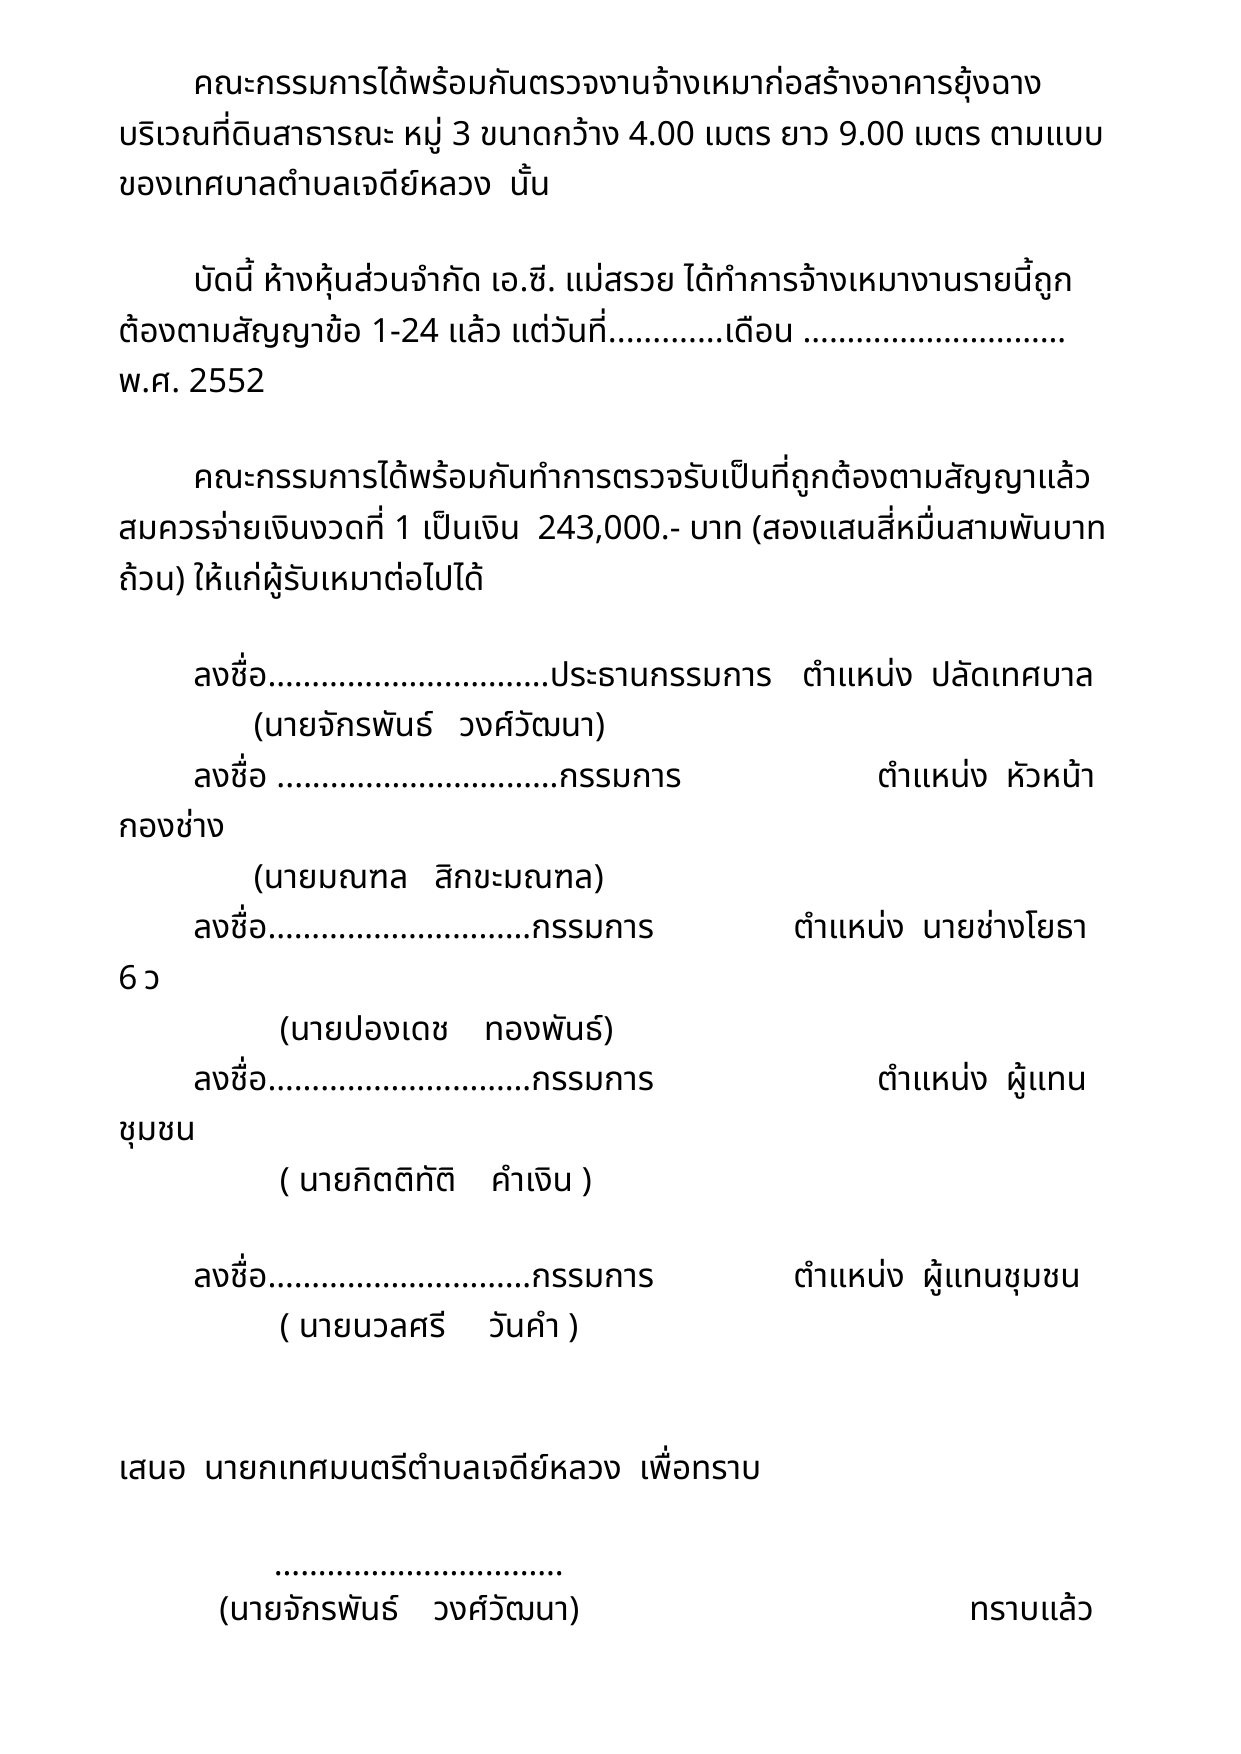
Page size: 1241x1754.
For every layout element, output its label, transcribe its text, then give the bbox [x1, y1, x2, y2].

text (นายจักรพันธ์ วงศ์วัฒนา) ทราบแล้ว [118, 1585, 1122, 1636]
text ลงชื่อ…………………………กรรมการ ตำแหน่ง ผู้แทนชุมชน [118, 1055, 1122, 1156]
text ลงชื่อ ........……………………กรรมการ ตำแหน่ง หัวหน้ากองช่าง [118, 752, 1122, 853]
text ( นายนวลศรี วันคำ ) [118, 1302, 1122, 1353]
text คณะกรรมการได้พร้อมกันตรวจงานจ้างเหมาก่อสร้างอาคารยุ้งฉาง บริเวณที่ดินสาธารณะ หมู่ 3 ขนาดกว้าง 4.00 เมตร ยาว 9.00 เมตร ตามแบบของเทศบาลตำบลเจดีย์หลวง นั้น [118, 59, 1122, 211]
text (นายมณฑล สิกขะมณฑล) [118, 853, 1122, 903]
text …………………………… [118, 1539, 1122, 1585]
text (นายปองเดช ทองพันธ์) [118, 1004, 1122, 1055]
text ( นายกิตติทัติ คำเงิน ) [118, 1156, 1122, 1206]
text คณะกรรมการได้พร้อมกันทำการตรวจรับเป็นที่ถูกต้องตามสัญญาแล้ว สมควรจ่ายเงินงวดที่ 1 เป็นเงิน 243,000.- บาท (สองแสนสี่หมื่นสามพันบาทถ้วน) ให้แก่ผู้รับเหมาต่อไปได้ [118, 453, 1122, 605]
text บัดนี้ ห้างหุ้นส่วนจำกัด เอ.ซี. แม่สรวย ได้ทำการจ้างเหมางานรายนี้ถูกต้องตามสัญญาข้อ 1-24 แล้ว แต่วันที่.............เดือน ………………………… พ.ศ. 2552 [118, 256, 1122, 408]
text ลงชื่อ…………………………กรรมการ ตำแหน่ง ผู้แทนชุมชน [118, 1252, 1122, 1302]
text ลงชื่อ…………………………กรรมการ ตำแหน่ง นายช่างโยธา 6ว [118, 903, 1122, 1004]
text (นายจักรพันธ์ วงศ์วัฒนา) [118, 701, 1122, 752]
text ลงชื่อ…………..……..……….ประธานกรรมการ ตำแหน่ง ปลัดเทศบาล [118, 650, 1122, 701]
text เสนอ นายกเทศมนตรีตำบลเจดีย์หลวง เพื่อทราบ [118, 1444, 1122, 1494]
